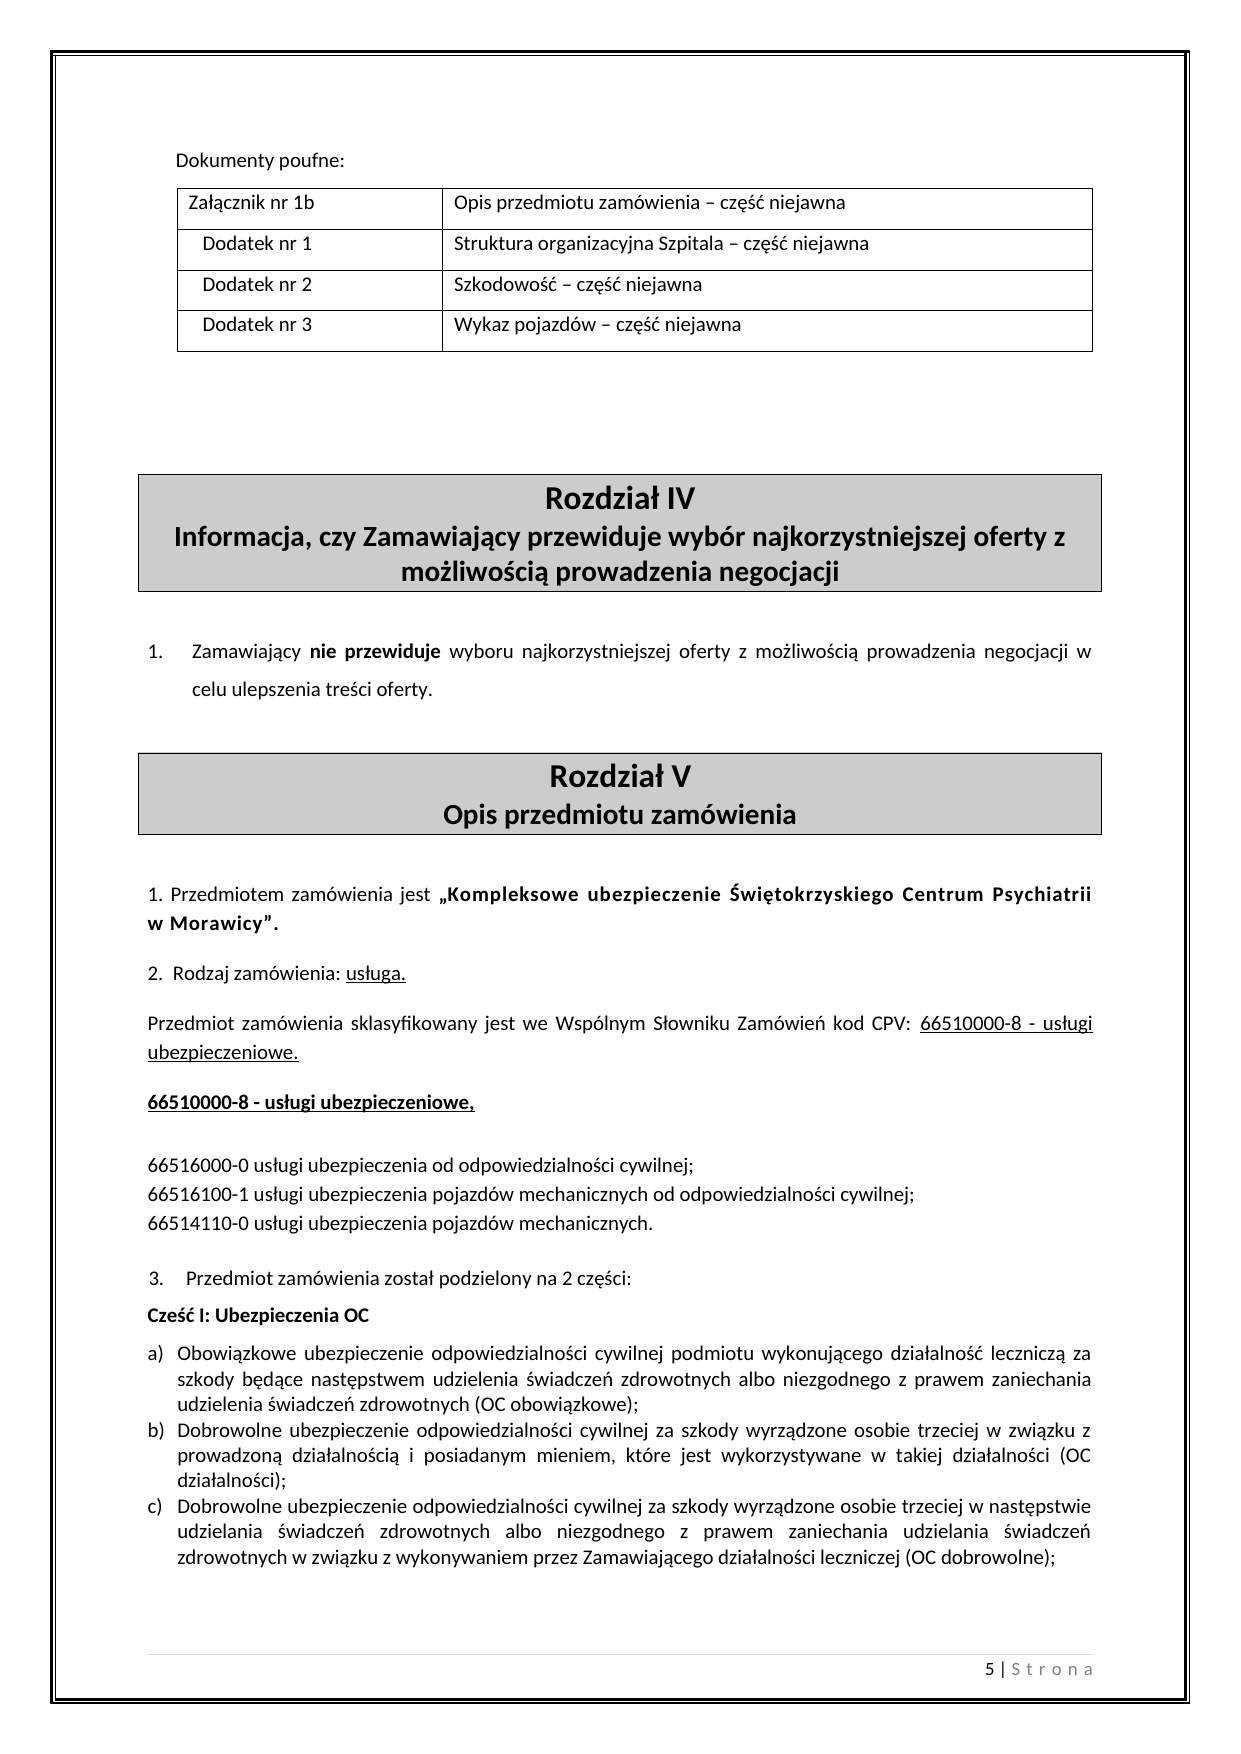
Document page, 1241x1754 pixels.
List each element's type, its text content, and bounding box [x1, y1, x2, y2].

text 66514110-0 usługi ubezpieczenia pojazdów mechanicznych. [147, 1210, 1093, 1236]
text a) Obowiązkowe ubezpieczenie odpowiedzialności cywilnej podmiotu wykonującego działalność leczniczą za szkody będące następstwem udzielenia świadczeń zdrowotnych albo niezgodnego z prawem zaniechania udzielenia świadczeń zdrowotnych (OC obowiązkowe); [147, 1341, 1093, 1417]
text Dokumenty poufne: [147, 148, 1093, 173]
text 66510000-8 - usługi ubezpieczeniowe, [147, 1089, 1093, 1147]
table_cell Struktura organizacyjna Szpitala – część niejawna [443, 230, 1092, 270]
subtitle Opis przedmiotu zamówienia [139, 793, 1101, 834]
table_cell Dodatek nr 2 [178, 271, 442, 310]
table_cell Wykaz pojazdów – część niejawna [443, 311, 1092, 351]
subtitle Rozdział V [139, 754, 1101, 793]
list Zamawiający nie przewiduje wyboru najkorzystniejszej oferty z możliwością prowadzenia negocjacji w celu ulepszenia treści oferty. [147, 638, 1093, 702]
text Przedmiot zamówienia sklasyfikowany jest we Wspólnym Słowniku Zamówień kod CPV: 66510000-8 - usługi ubezpieczeniowe. [147, 1010, 1093, 1064]
table_header Załącznik nr 1b [178, 189, 442, 229]
subtitle Informacja, czy Zamawiający przewiduje wybór najkorzystniejszej oferty z możliwością prowadzenia negocjacji [139, 515, 1101, 591]
text b) Dobrowolne ubezpieczenie odpowiedzialności cywilnej za szkody wyrządzone osobie trzeciej w związku z prowadzoną działalnością i posiadanym mieniem, które jest wykorzystywane w takiej działalności (OC działalności); [147, 1417, 1093, 1493]
table_cell Dodatek nr 3 [178, 311, 442, 351]
text 1. Przedmiotem zamówienia jest „Kompleksowe ubezpieczenie Świętokrzyskiego Centrum Psychiatrii w Morawicy”. [147, 881, 1093, 935]
table_cell Szkodowość – część niejawna [443, 271, 1092, 310]
subtitle Rozdział IV [139, 475, 1101, 515]
text Cześć I: Ubezpieczenia OC [147, 1303, 1093, 1328]
list Przedmiot zamówienia został podzielony na 2 części: [148, 1265, 1093, 1290]
text 66516100-1 usługi ubezpieczenia pojazdów mechanicznych od odpowiedzialności cywilnej; [147, 1181, 1093, 1206]
table_header Opis przedmiotu zamówienia – część niejawna [443, 189, 1092, 229]
text 2. Rodzaj zamówienia: usługa. [147, 960, 1093, 985]
text 66516000-0 usługi ubezpieczenia od odpowiedzialności cywilnej; [147, 1152, 1093, 1177]
table_cell Dodatek nr 1 [178, 230, 442, 270]
text c) Dobrowolne ubezpieczenie odpowiedzialności cywilnej za szkody wyrządzone osobie trzeciej w następstwie udzielania świadczeń zdrowotnych albo niezgodnego z prawem zaniechania udzielania świadczeń zdrowotnych w związku z wykonywaniem przez Zamawiającego działalności leczniczej (OC dobrowolne); [147, 1493, 1093, 1569]
